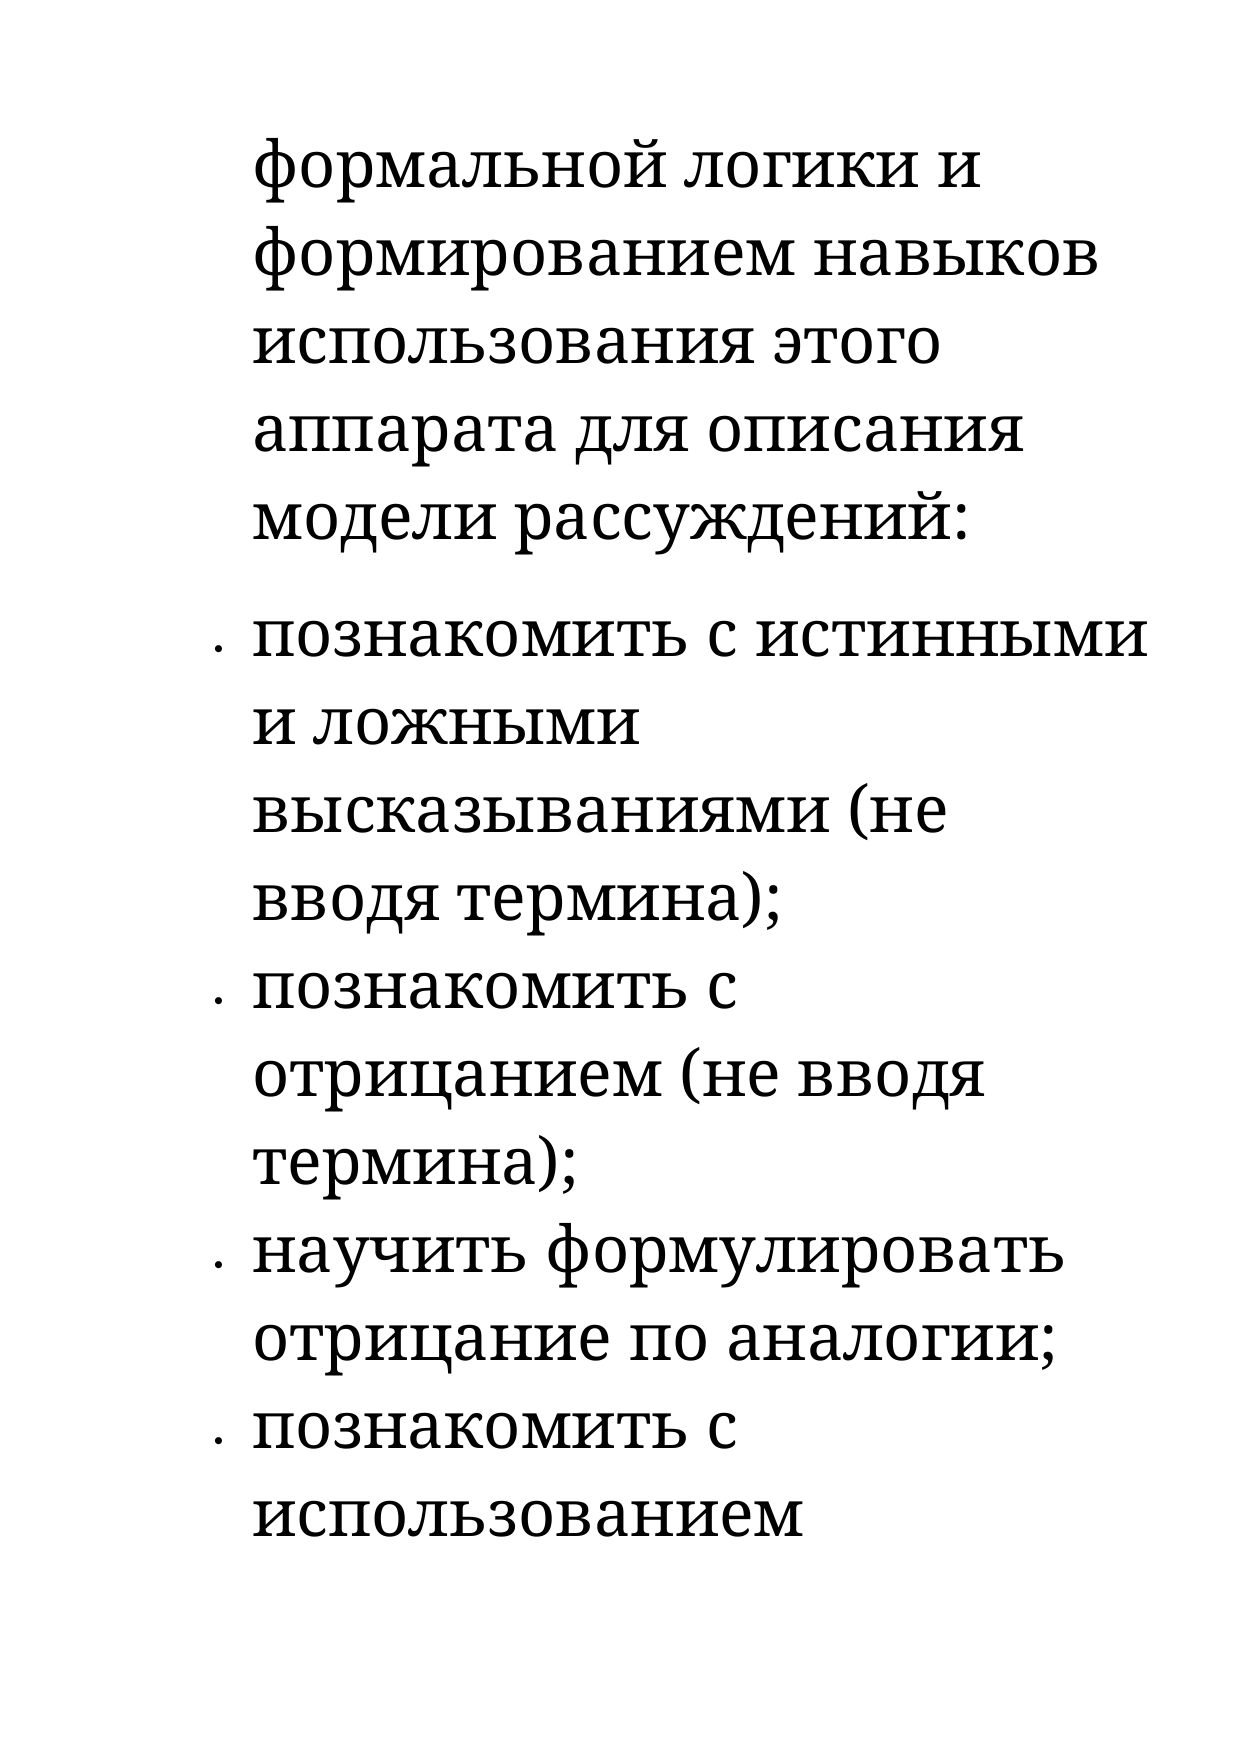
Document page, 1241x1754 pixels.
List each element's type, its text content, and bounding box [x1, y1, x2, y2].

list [215, 1379, 1152, 1556]
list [215, 118, 1152, 558]
list познакомить с истинными и ложными высказываниями (не вводя термина); [215, 587, 1152, 939]
list познакомить с отрицанием (не вводя термина); [215, 939, 1152, 1203]
list научить формулировать отрицание по аналогии; [215, 1203, 1152, 1379]
